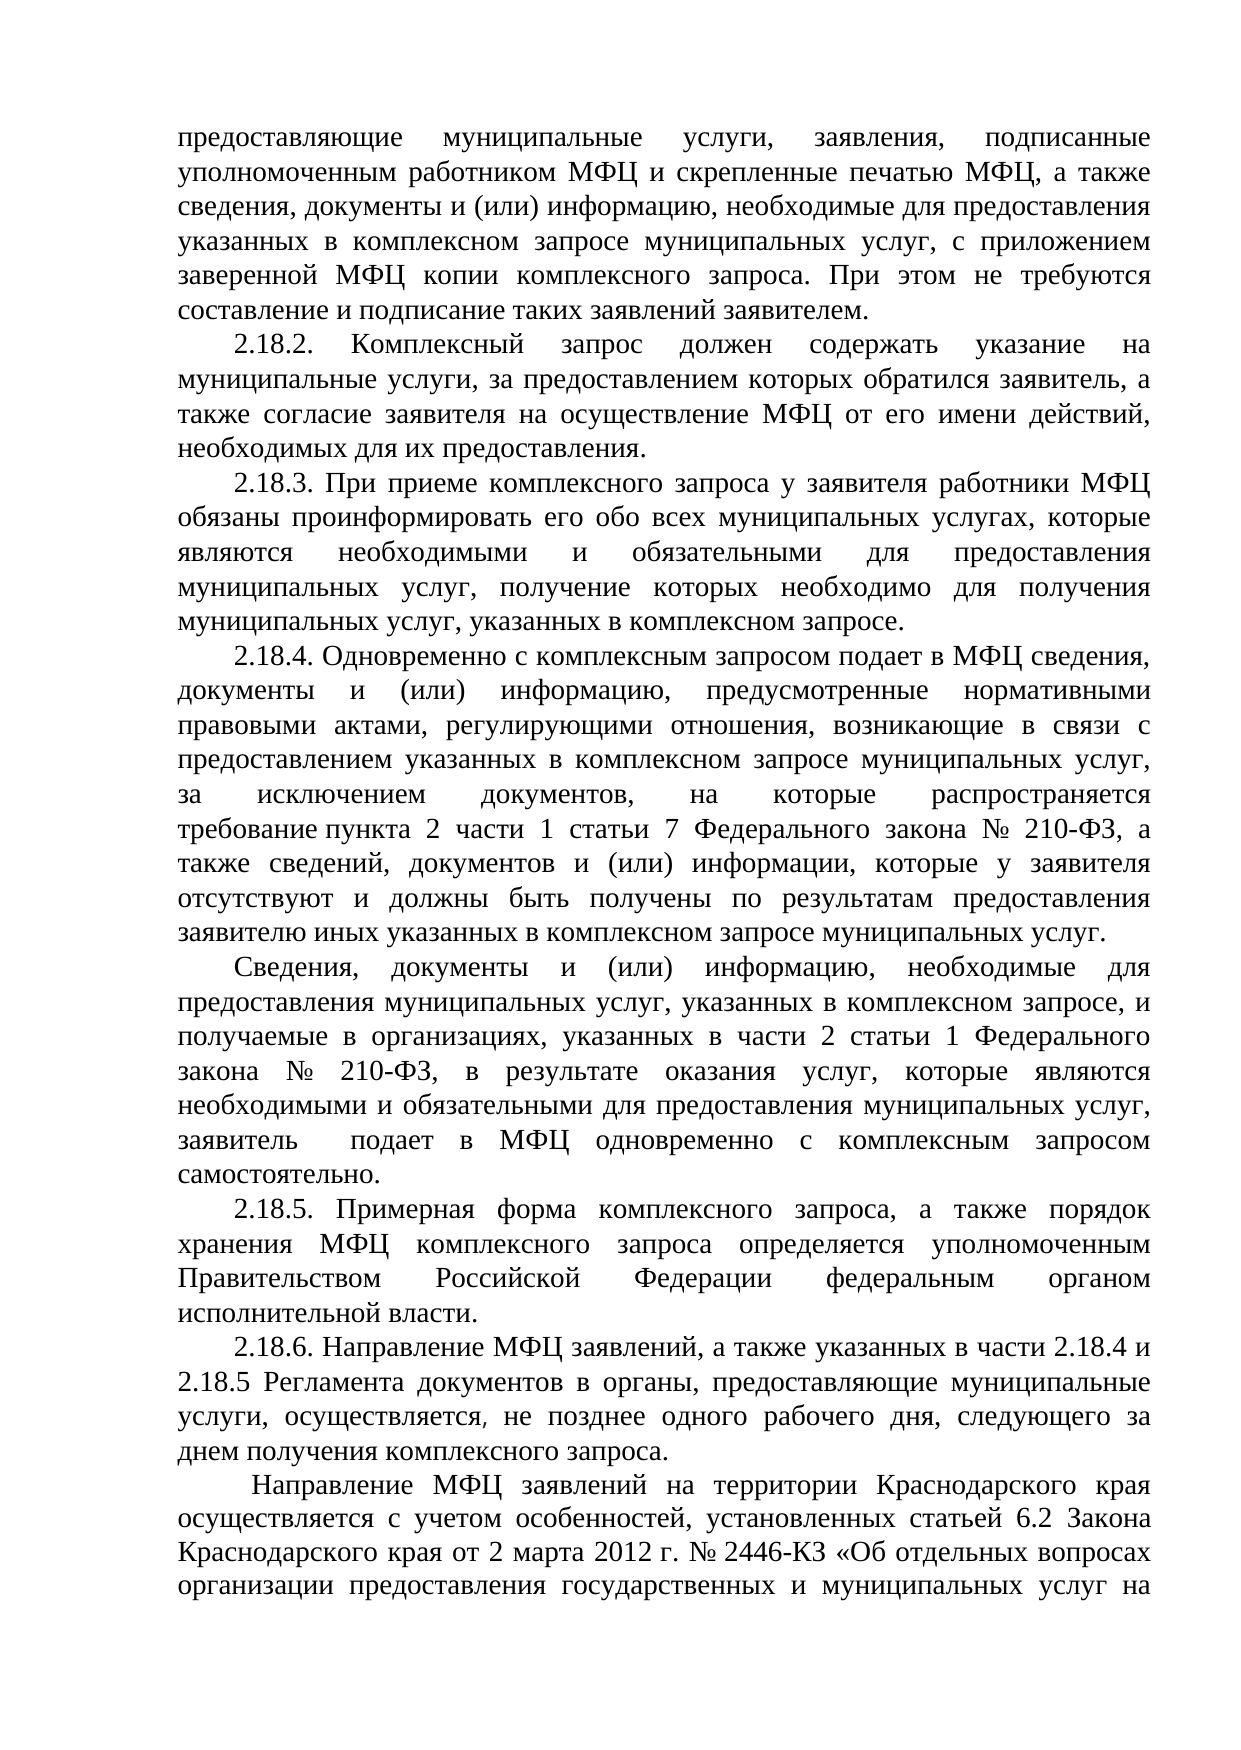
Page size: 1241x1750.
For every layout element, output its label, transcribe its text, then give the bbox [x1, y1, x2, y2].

text 2.18.6. Направление МФЦ заявлений, а также указанных в части 2.18.4 и 2.18.5 Регламента документов в органы, предоставляющие муниципальные услуги, осуществляется, не позднее одного рабочего дня, следующего за днем получения комплексного запроса. [177, 1328, 1152, 1467]
text 2.18.3. При приеме комплексного запроса у заявителя работники МФЦ обязаны проинформировать его обо всех муниципальных услугах, которые являются необходимыми и обязательными для предоставления муниципальных услуг, получение которых необходимо для получения муниципальных услуг, указанных в комплексном запросе. [177, 464, 1152, 637]
text Сведения, документы и (или) информацию, необходимые для предоставления муниципальных услуг, указанных в комплексном запросе, и получаемые в организациях, указанных в части 2 статьи 1 Федерального закона № 210-ФЗ, в результате оказания услуг, которые являются необходимыми и обязательными для предоставления муниципальных услуг, заявитель подает в МФЦ одновременно с комплексным запросом самостоятельно. [177, 948, 1152, 1190]
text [177, 118, 1152, 326]
text 2.18.5. Примерная форма комплексного запроса, а также порядок хранения МФЦ комплексного запроса определяется уполномоченным Правительством Российской Федерации федеральным органом исполнительной власти. [177, 1190, 1152, 1328]
text 2.18.2. Комплексный запрос должен содержать указание на муниципальные услуги, за предоставлением которых обратился заявитель, а также согласие заявителя на осуществление МФЦ от его имени действий, необходимых для их предоставления. [177, 326, 1152, 464]
text 2.18.4. Одновременно с комплексным запросом подает в МФЦ сведения, документы и (или) информацию, предусмотренные нормативными правовыми актами, регулирующими отношения, возникающие в связи с предоставлением указанных в комплексном запросе муниципальных услуг, за исключением документов, на которые распространяется требование пункта 2 части 1 статьи 7 Федерального закона № 210-ФЗ, а также сведений, документов и (или) информации, которые у заявителя отсутствуют и должны быть получены по результатам предоставления заявителю иных указанных в комплексном запросе муниципальных услуг. [177, 637, 1152, 948]
